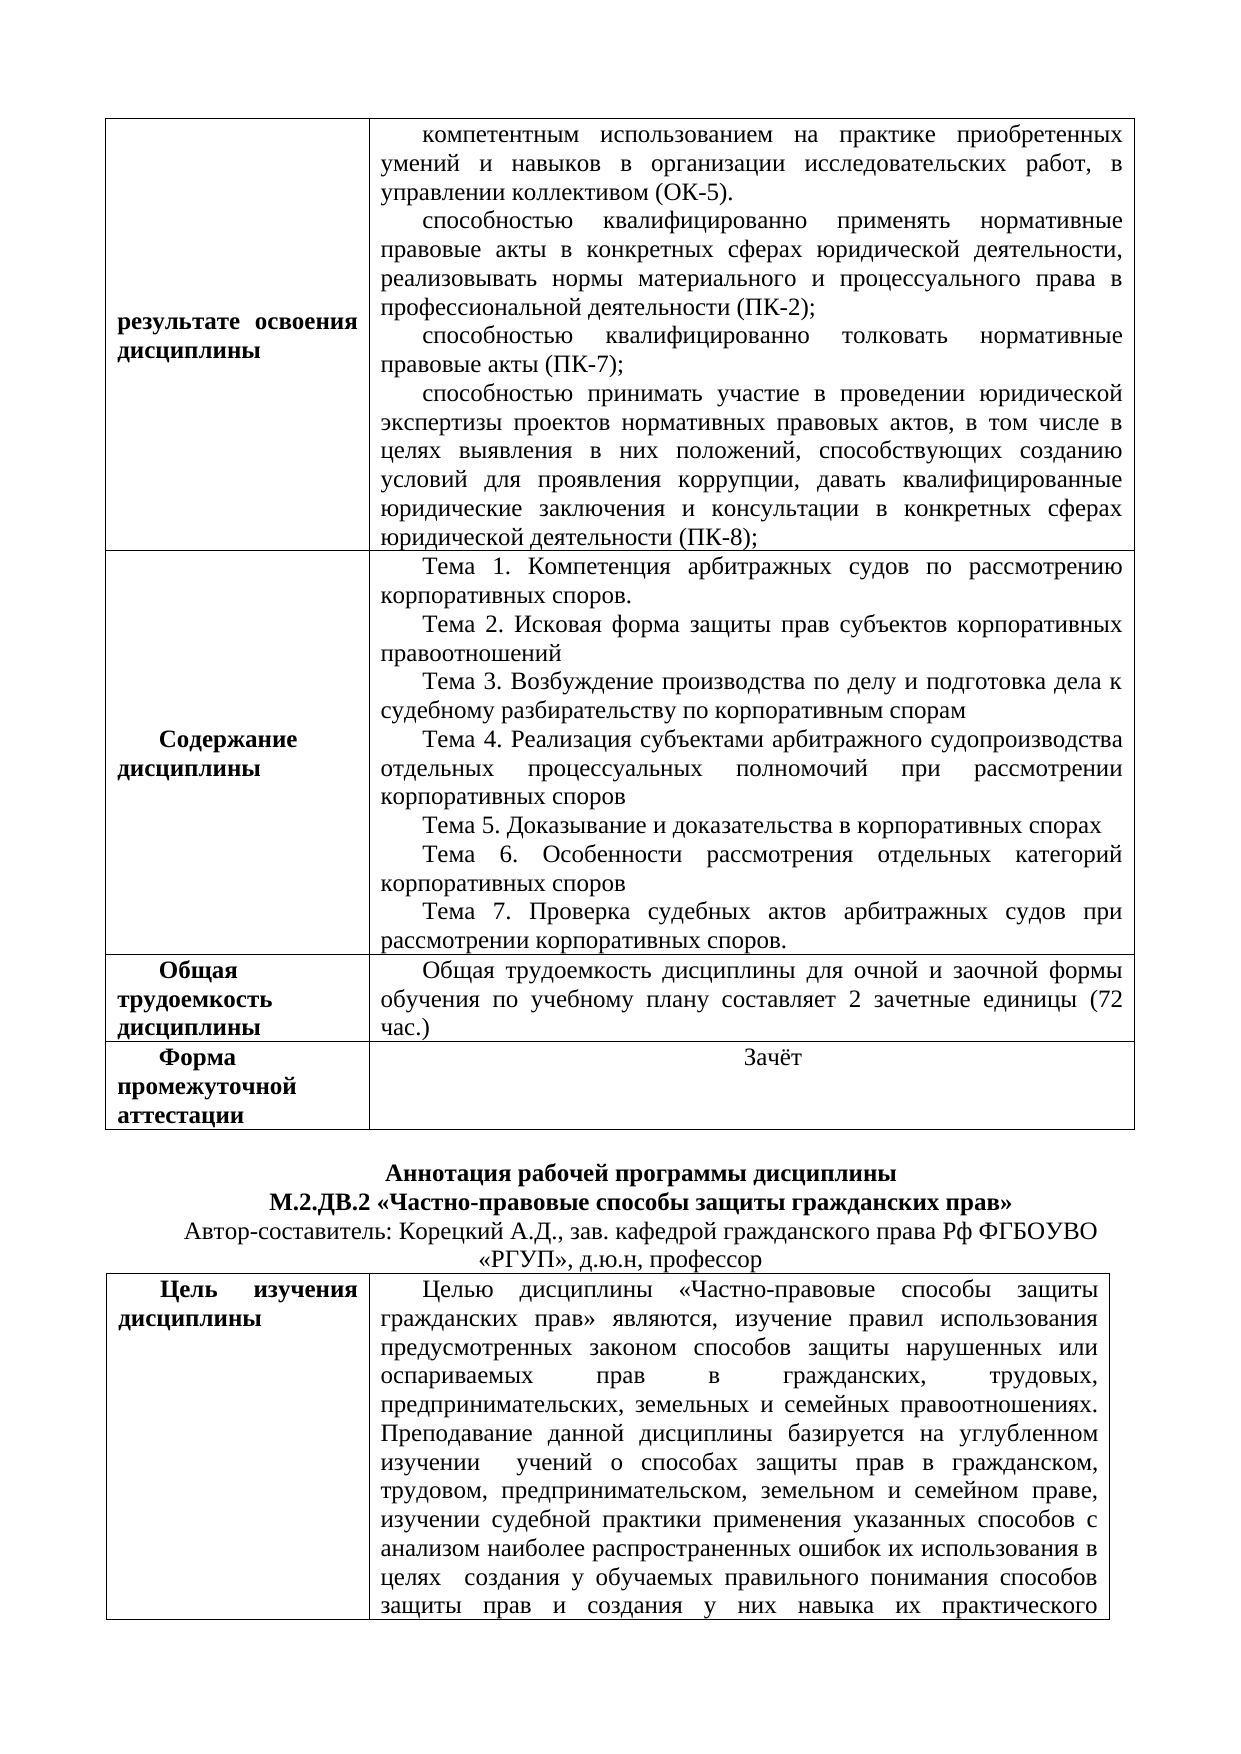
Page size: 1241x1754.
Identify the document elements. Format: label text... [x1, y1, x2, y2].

table_cell Содержание дисциплины [106, 551, 369, 954]
table_cell Зачёт [370, 1042, 1134, 1128]
table_cell Общая трудоемкость дисциплины [106, 955, 369, 1041]
text М.2.ДВ.2 «Частно-правовые способы защиты гражданских прав» [118, 1187, 1122, 1216]
table_cell Общая трудоемкость дисциплины для очной и заочной формы обучения по учебному плану составляет 2 зачетные единицы (72 час.) [370, 955, 1134, 1041]
table_cell Тема 1. Компетенция арбитражных судов по рассмотрению корпоративных споров. Тема 2. Исковая форма защиты прав субъектов корпоративных правоотношений Тема 3. Возбуждение производства по делу и подготовка дела к судебному разбирательству по корпоративным спорам Тема 4. Реализация субъектами арбитражного судопроизводства отдельных процессуальных полномочий при рассмотрении корпоративных споров Тема 5. Доказывание и доказательства в корпоративных спорах Тема 6. Особенности рассмотрения отдельных категорий корпоративных споров Тема 7. Проверка судебных актов арбитражных судов при рассмотрении корпоративных споров. [370, 551, 1134, 954]
text Аннотация рабочей программы дисциплины [118, 1158, 1122, 1187]
table_cell Форма промежуточной аттестации [106, 1042, 369, 1128]
text Автор-составитель: Корецкий А.Д., зав. кафедрой гражданского права Рф ФГБОУВО «РГУП», д.ю.н, профессор [118, 1216, 1122, 1273]
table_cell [370, 119, 1134, 550]
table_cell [106, 119, 369, 550]
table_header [107, 1274, 369, 1619]
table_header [370, 1274, 1109, 1619]
